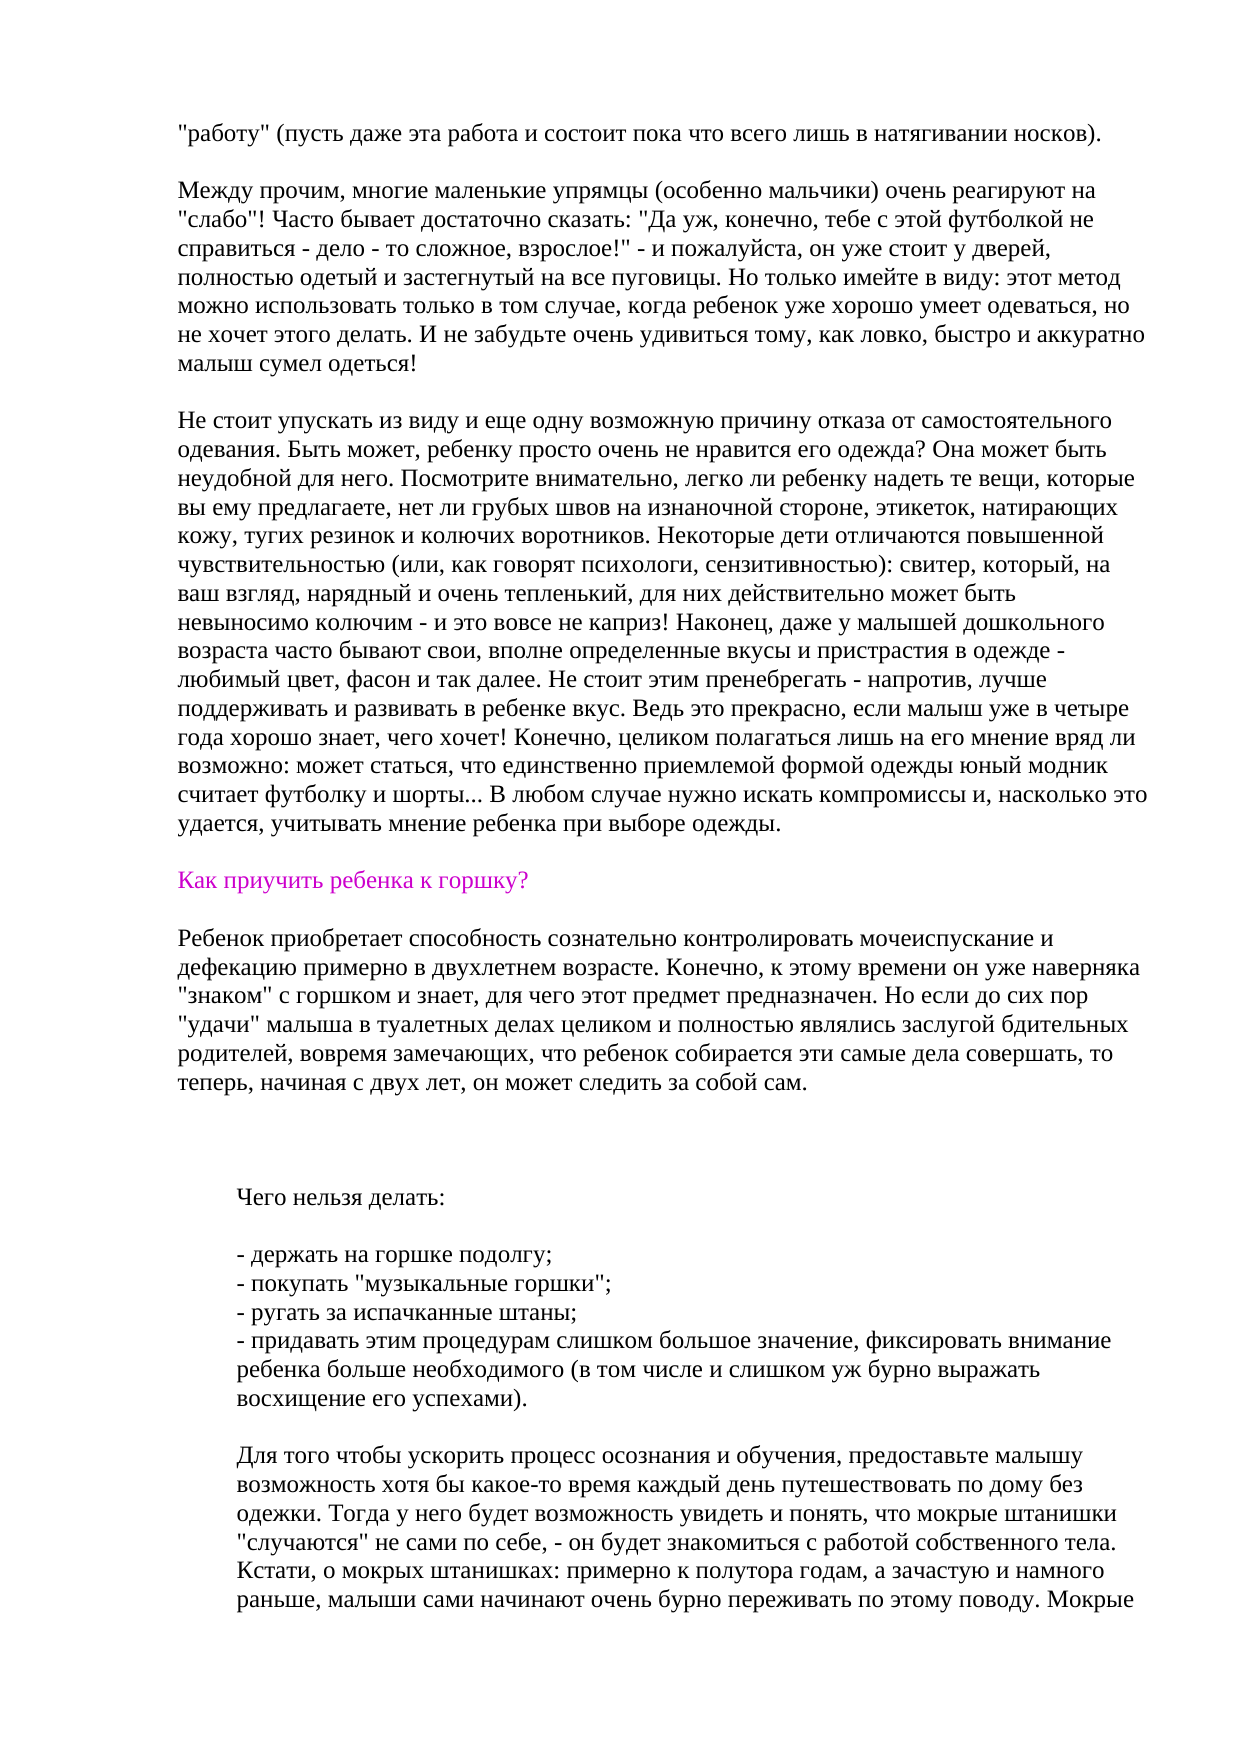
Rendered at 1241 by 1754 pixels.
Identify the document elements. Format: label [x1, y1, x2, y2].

text [177, 118, 1152, 1096]
text [236, 1124, 1152, 1613]
